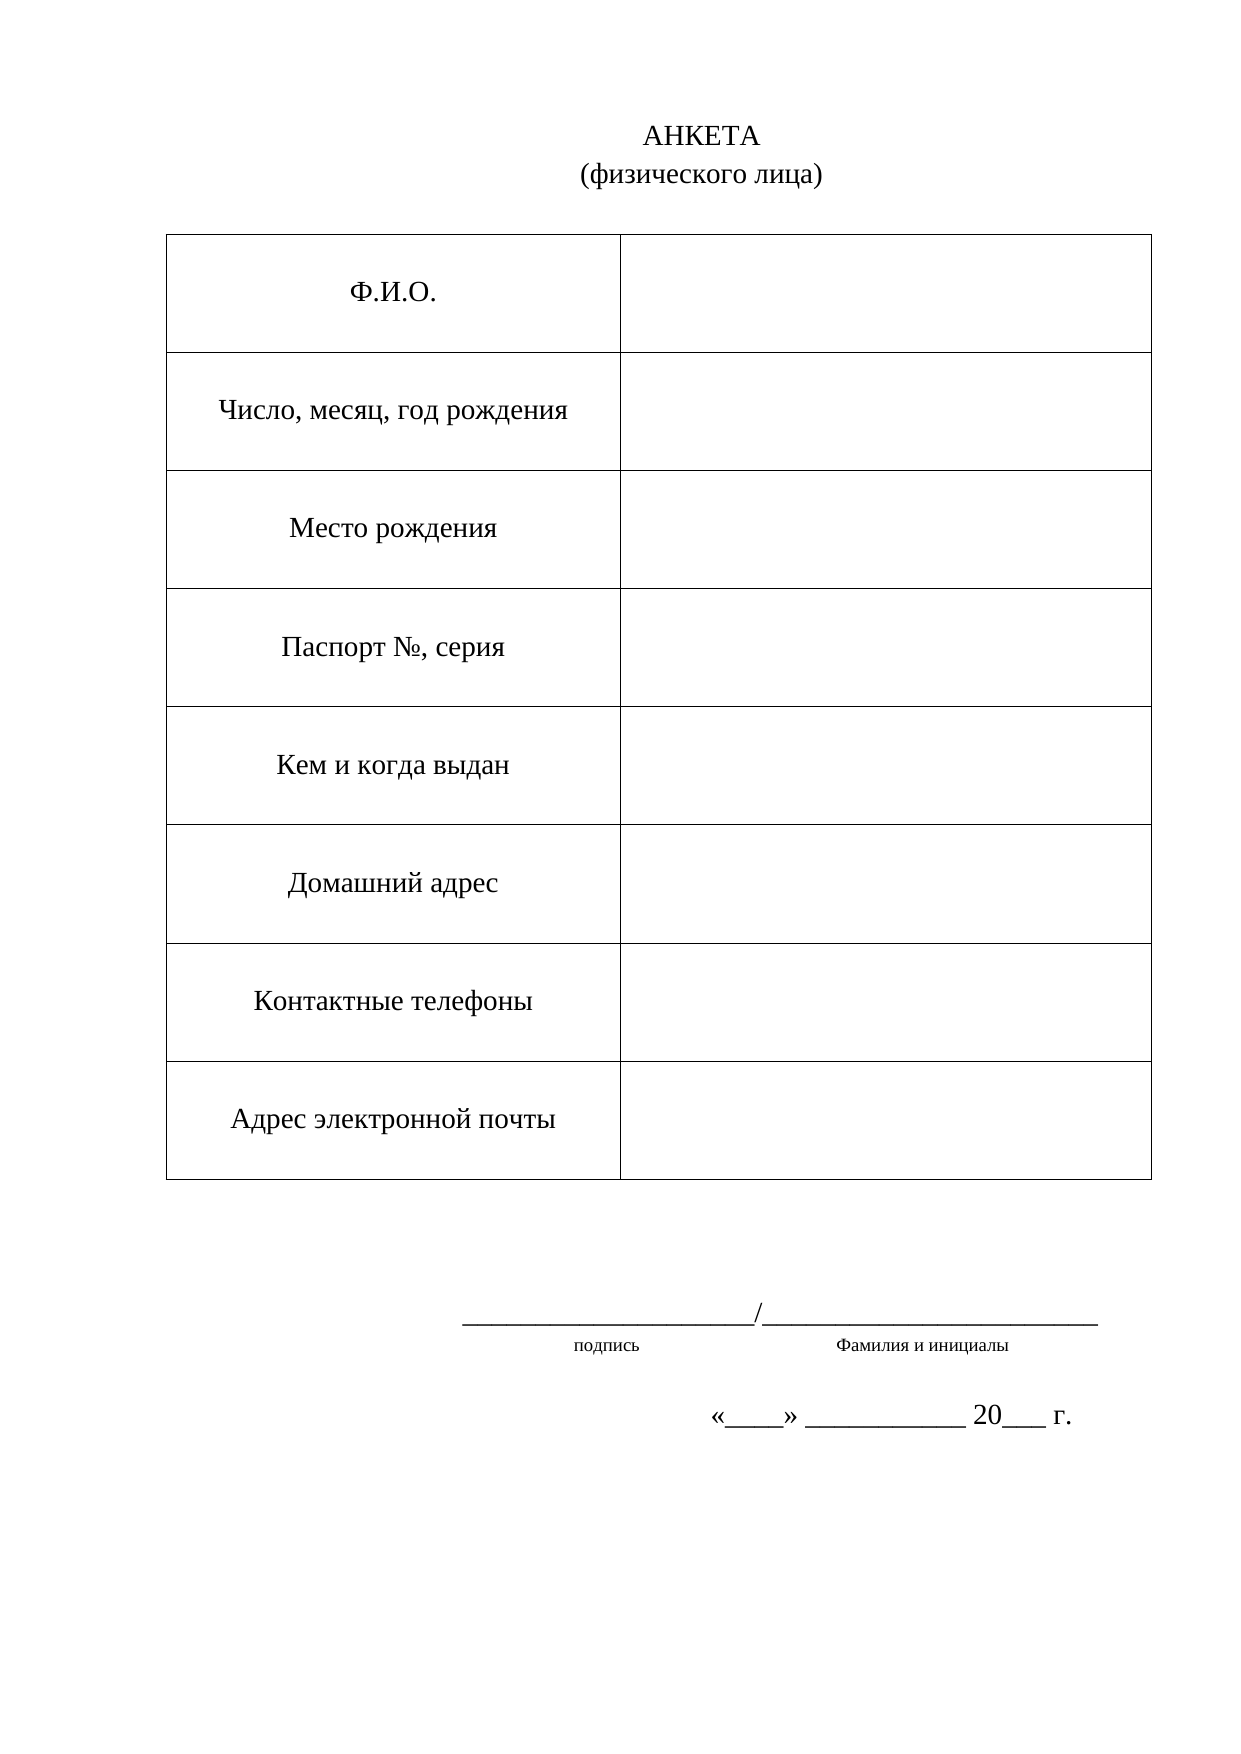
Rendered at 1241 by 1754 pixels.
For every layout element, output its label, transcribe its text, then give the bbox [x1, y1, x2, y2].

table_cell [621, 707, 1151, 824]
table_cell Кем и когда выдан [167, 707, 620, 824]
text «____» ___________ 20___ г. [177, 1397, 1152, 1431]
table_cell Контактные телефоны [167, 944, 620, 1061]
table_cell [621, 825, 1151, 942]
table_cell Число, месяц, год рождения [167, 353, 620, 470]
table_cell [621, 353, 1151, 470]
text ____________________/_______________________ [177, 1295, 1152, 1329]
table_cell Паспорт №, серия [167, 589, 620, 706]
text подпись Фамилия и инициалы [177, 1334, 1152, 1356]
table_cell Место рождения [167, 471, 620, 588]
table_cell [621, 944, 1151, 1061]
text АНКЕТА [177, 118, 1152, 152]
table_header [621, 235, 1151, 352]
table_cell Адрес электронной почты [167, 1062, 620, 1179]
table_cell [621, 589, 1151, 706]
table_header Ф.И.О. [167, 235, 620, 352]
text (физического лица) [177, 157, 1152, 190]
table_cell Домашний адрес [167, 825, 620, 942]
table_cell [621, 471, 1151, 588]
table_cell [621, 1062, 1151, 1179]
